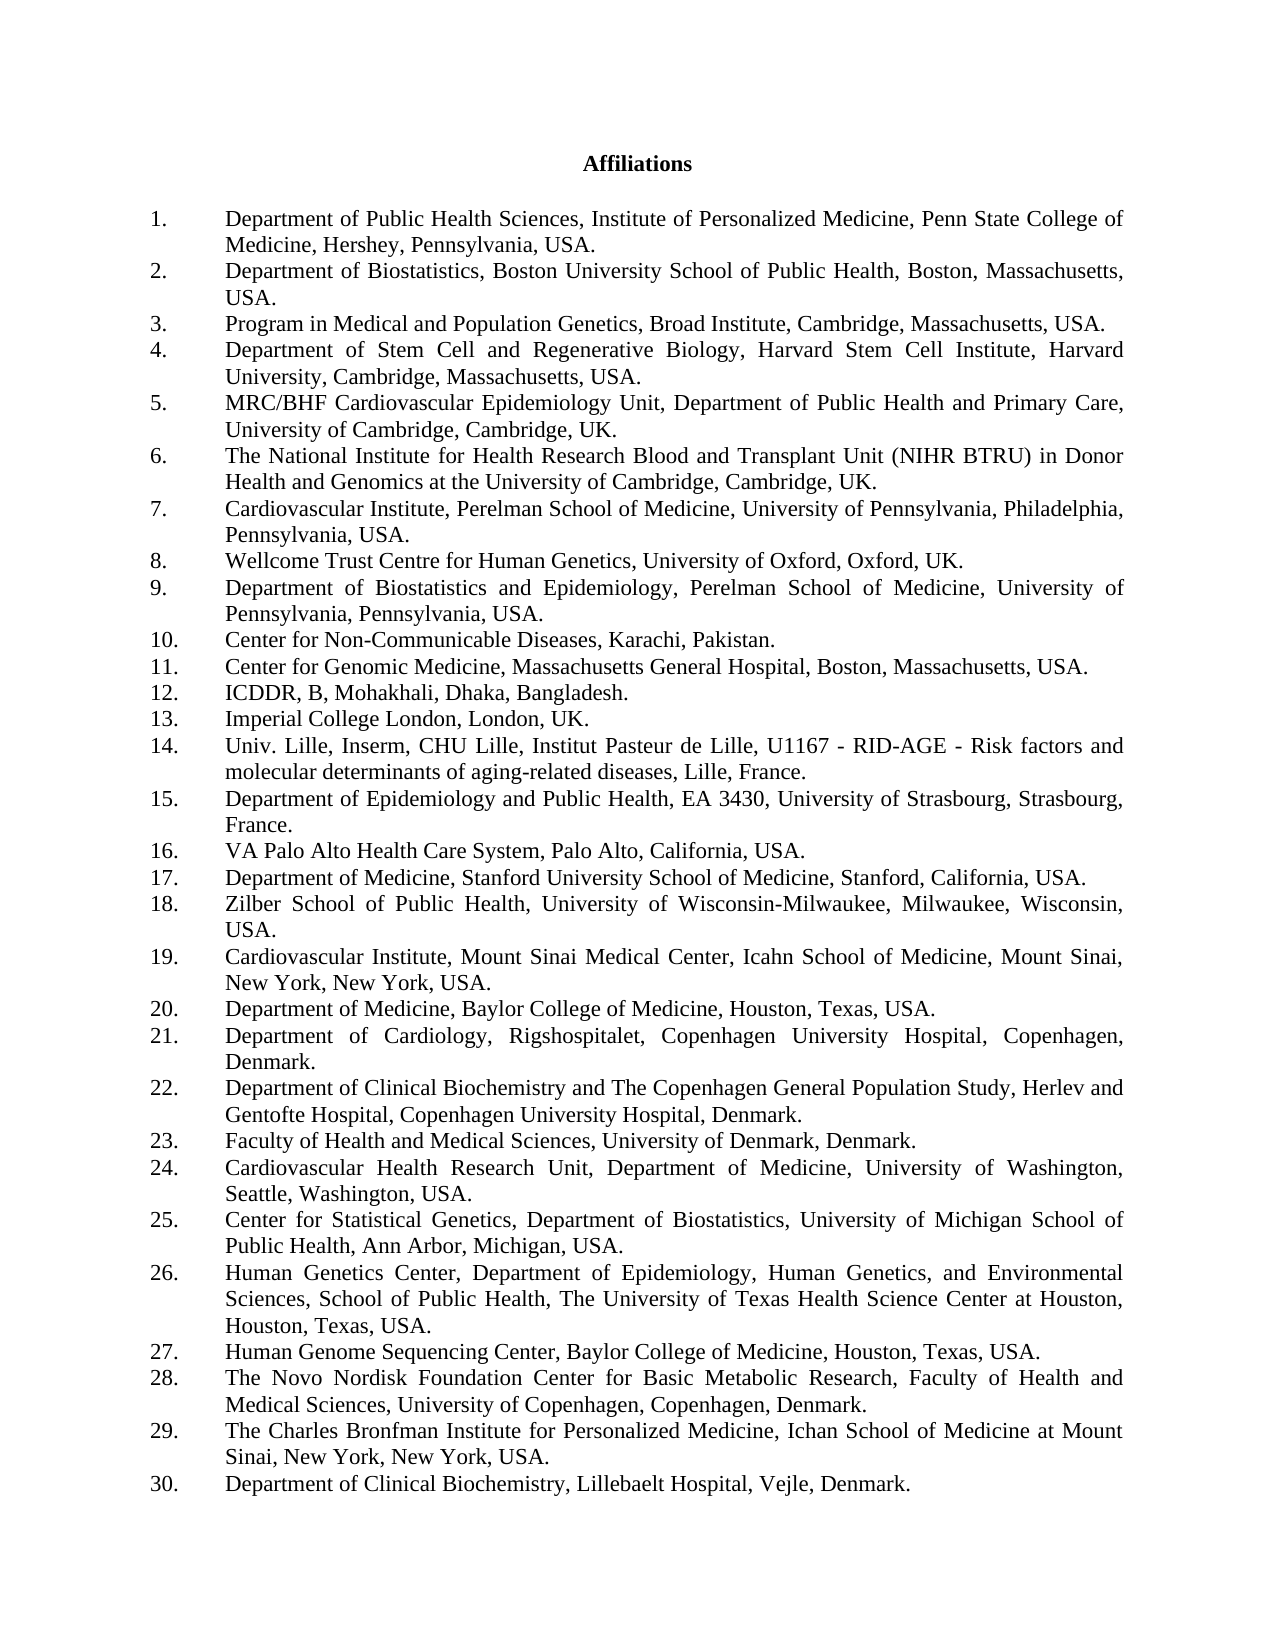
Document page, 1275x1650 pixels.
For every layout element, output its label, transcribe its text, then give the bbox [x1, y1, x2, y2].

text 1. Department of Public Health Sciences, Institute of Personalized Medicine, Penn State College of Medicine, Hershey, Pennsylvania, USA. [150, 205, 1125, 257]
text 11. Center for Genomic Medicine, Massachusetts General Hospital, Boston, Massachusetts, USA. [150, 653, 1125, 679]
text 15. Department of Epidemiology and Public Health, EA 3430, University of Strasbourg, Strasbourg, France. [150, 784, 1125, 837]
text 2. Department of Biostatistics, Boston University School of Public Health, Boston, Massachusetts, USA. [150, 257, 1125, 310]
text 17. Department of Medicine, Stanford University School of Medicine, Stanford, California, USA. [150, 864, 1125, 890]
text 5. MRC/BHF Cardiovascular Epidemiology Unit, Department of Public Health and Primary Care, University of Cambridge, Cambridge, UK. [150, 389, 1125, 442]
text 4. Department of Stem Cell and Regenerative Biology, Harvard Stem Cell Institute, Harvard University, Cambridge, Massachusetts, USA. [150, 337, 1125, 389]
text 8. Wellcome Trust Centre for Human Genetics, University of Oxford, Oxford, UK. [150, 547, 1125, 574]
text 18. Zilber School of Public Health, University of Wisconsin-Milwaukee, Milwaukee, Wisconsin, USA. [150, 890, 1125, 943]
text 9. Department of Biostatistics and Epidemiology, Perelman School of Medicine, University of Pennsylvania, Pennsylvania, USA. [150, 574, 1125, 626]
text 27. Human Genome Sequencing Center, Baylor College of Medicine, Houston, Texas, USA. [150, 1338, 1125, 1364]
text Affiliations [150, 150, 1125, 176]
text 21. Department of Cardiology, Rigshospitalet, Copenhagen University Hospital, Copenhagen, Denmark. [150, 1022, 1125, 1074]
text 22. Department of Clinical Biochemistry and The Copenhagen General Population Study, Herlev and Gentofte Hospital, Copenhagen University Hospital, Denmark. [150, 1074, 1125, 1127]
text 29. The Charles Bronfman Institute for Personalized Medicine, Ichan School of Medicine at Mount Sinai, New York, New York, USA. [150, 1417, 1125, 1470]
text 3. Program in Medical and Population Genetics, Broad Institute, Cambridge, Massachusetts, USA. [150, 310, 1125, 337]
text 19. Cardiovascular Institute, Mount Sinai Medical Center, Icahn School of Medicine, Mount Sinai, New York, New York, USA. [150, 943, 1125, 995]
text 12. ICDDR, B, Mohakhali, Dhaka, Bangladesh. [150, 679, 1125, 706]
text 26. Human Genetics Center, Department of Epidemiology, Human Genetics, and Environmental Sciences, School of Public Health, The University of Texas Health Science Center at Houston, Houston, Texas, USA. [150, 1259, 1125, 1338]
text 25. Center for Statistical Genetics, Department of Biostatistics, University of Michigan School of Public Health, Ann Arbor, Michigan, USA. [150, 1206, 1125, 1259]
text 24. Cardiovascular Health Research Unit, Department of Medicine, University of Washington, Seattle, Washington, USA. [150, 1153, 1125, 1206]
text 13. Imperial College London, London, UK. [150, 706, 1125, 732]
text 14. Univ. Lille, Inserm, CHU Lille, Institut Pasteur de Lille, U1167 - RID-AGE - Risk factors and molecular determinants of aging-related diseases, Lille, France. [150, 732, 1125, 784]
text 23. Faculty of Health and Medical Sciences, University of Denmark, Denmark. [150, 1127, 1125, 1153]
text 7. Cardiovascular Institute, Perelman School of Medicine, University of Pennsylvania, Philadelphia, Pennsylvania, USA. [150, 495, 1125, 547]
text 10. Center for Non-Communicable Diseases, Karachi, Pakistan. [150, 626, 1125, 653]
text 6. The National Institute for Health Research Blood and Transplant Unit (NIHR BTRU) in Donor Health and Genomics at the University of Cambridge, Cambridge, UK. [150, 442, 1125, 495]
text 30. Department of Clinical Biochemistry, Lillebaelt Hospital, Vejle, Denmark. [150, 1470, 1125, 1496]
text 28. The Novo Nordisk Foundation Center for Basic Metabolic Research, Faculty of Health and Medical Sciences, University of Copenhagen, Copenhagen, Denmark. [150, 1364, 1125, 1417]
text 20. Department of Medicine, Baylor College of Medicine, Houston, Texas, USA. [150, 995, 1125, 1022]
text 16. VA Palo Alto Health Care System, Palo Alto, California, USA. [150, 837, 1125, 864]
